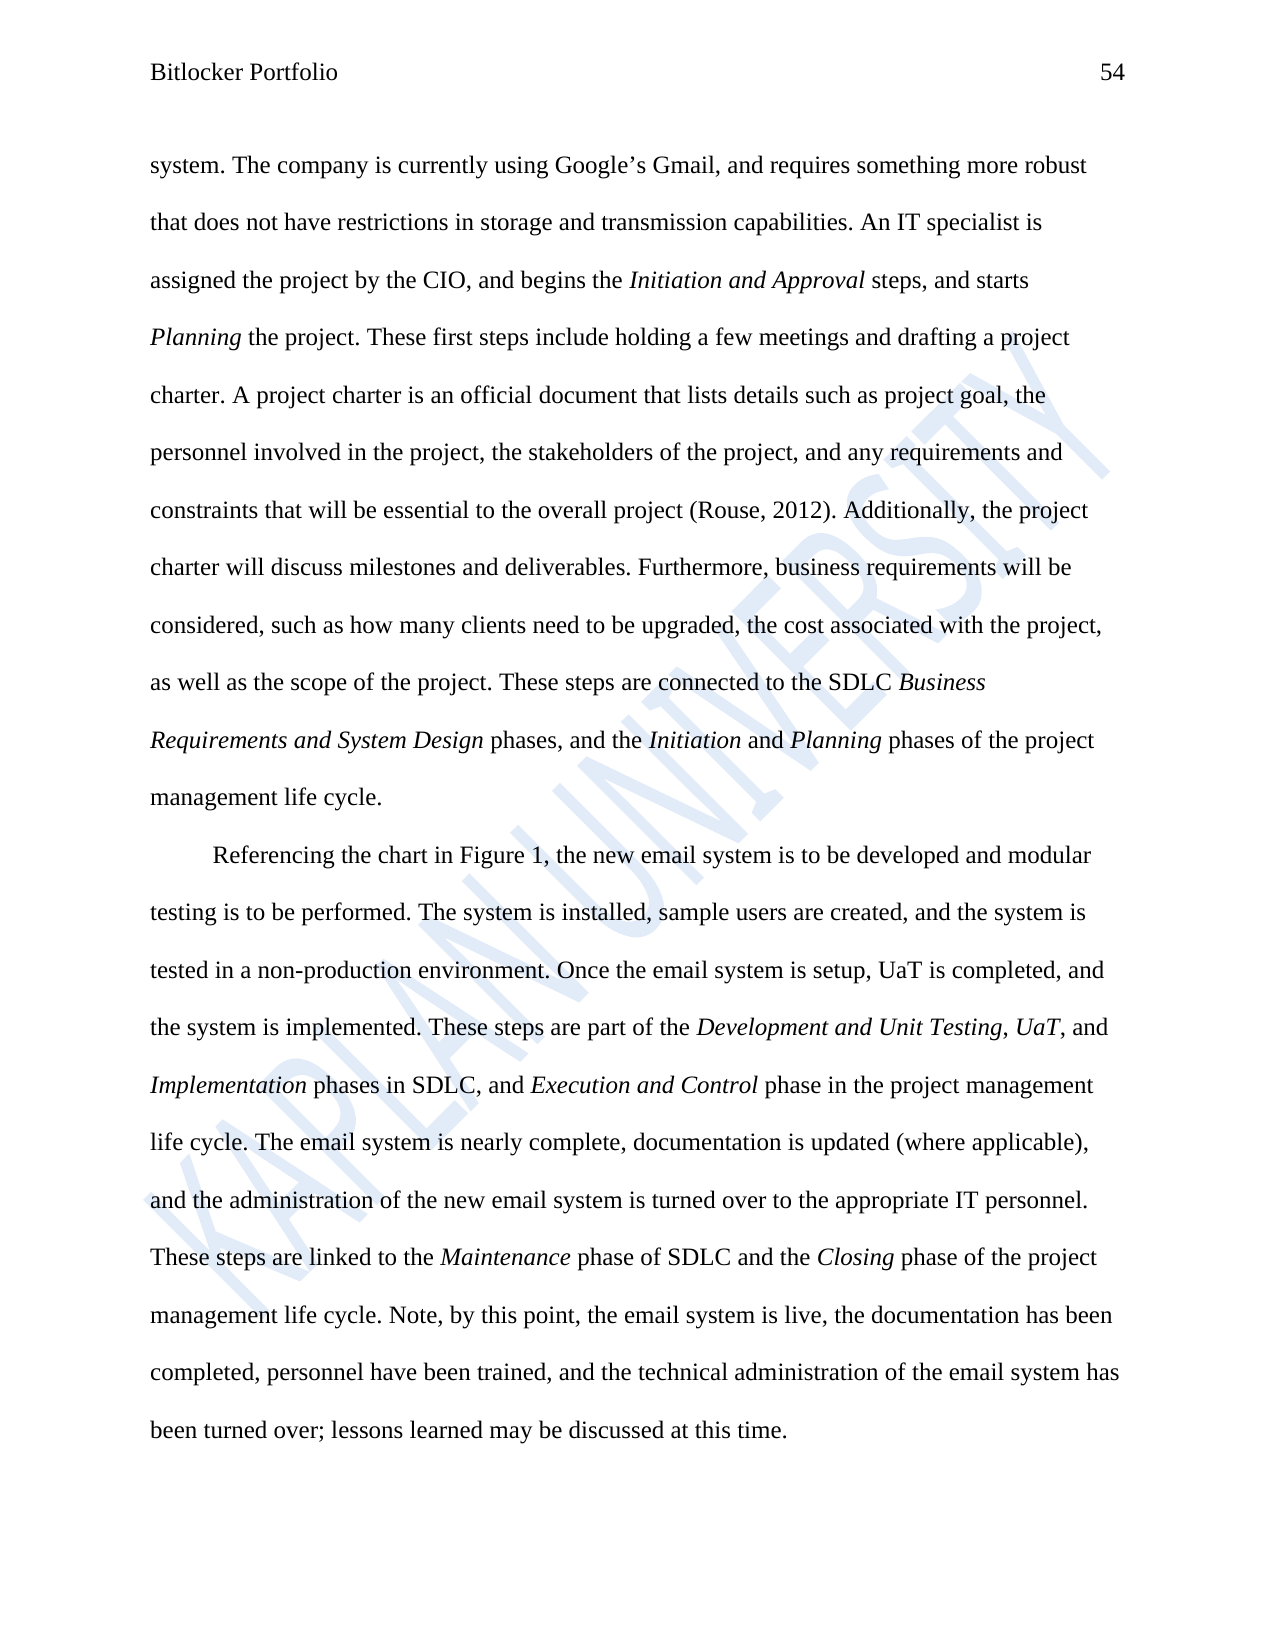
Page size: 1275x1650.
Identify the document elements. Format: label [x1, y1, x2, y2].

text [150, 150, 1125, 1444]
